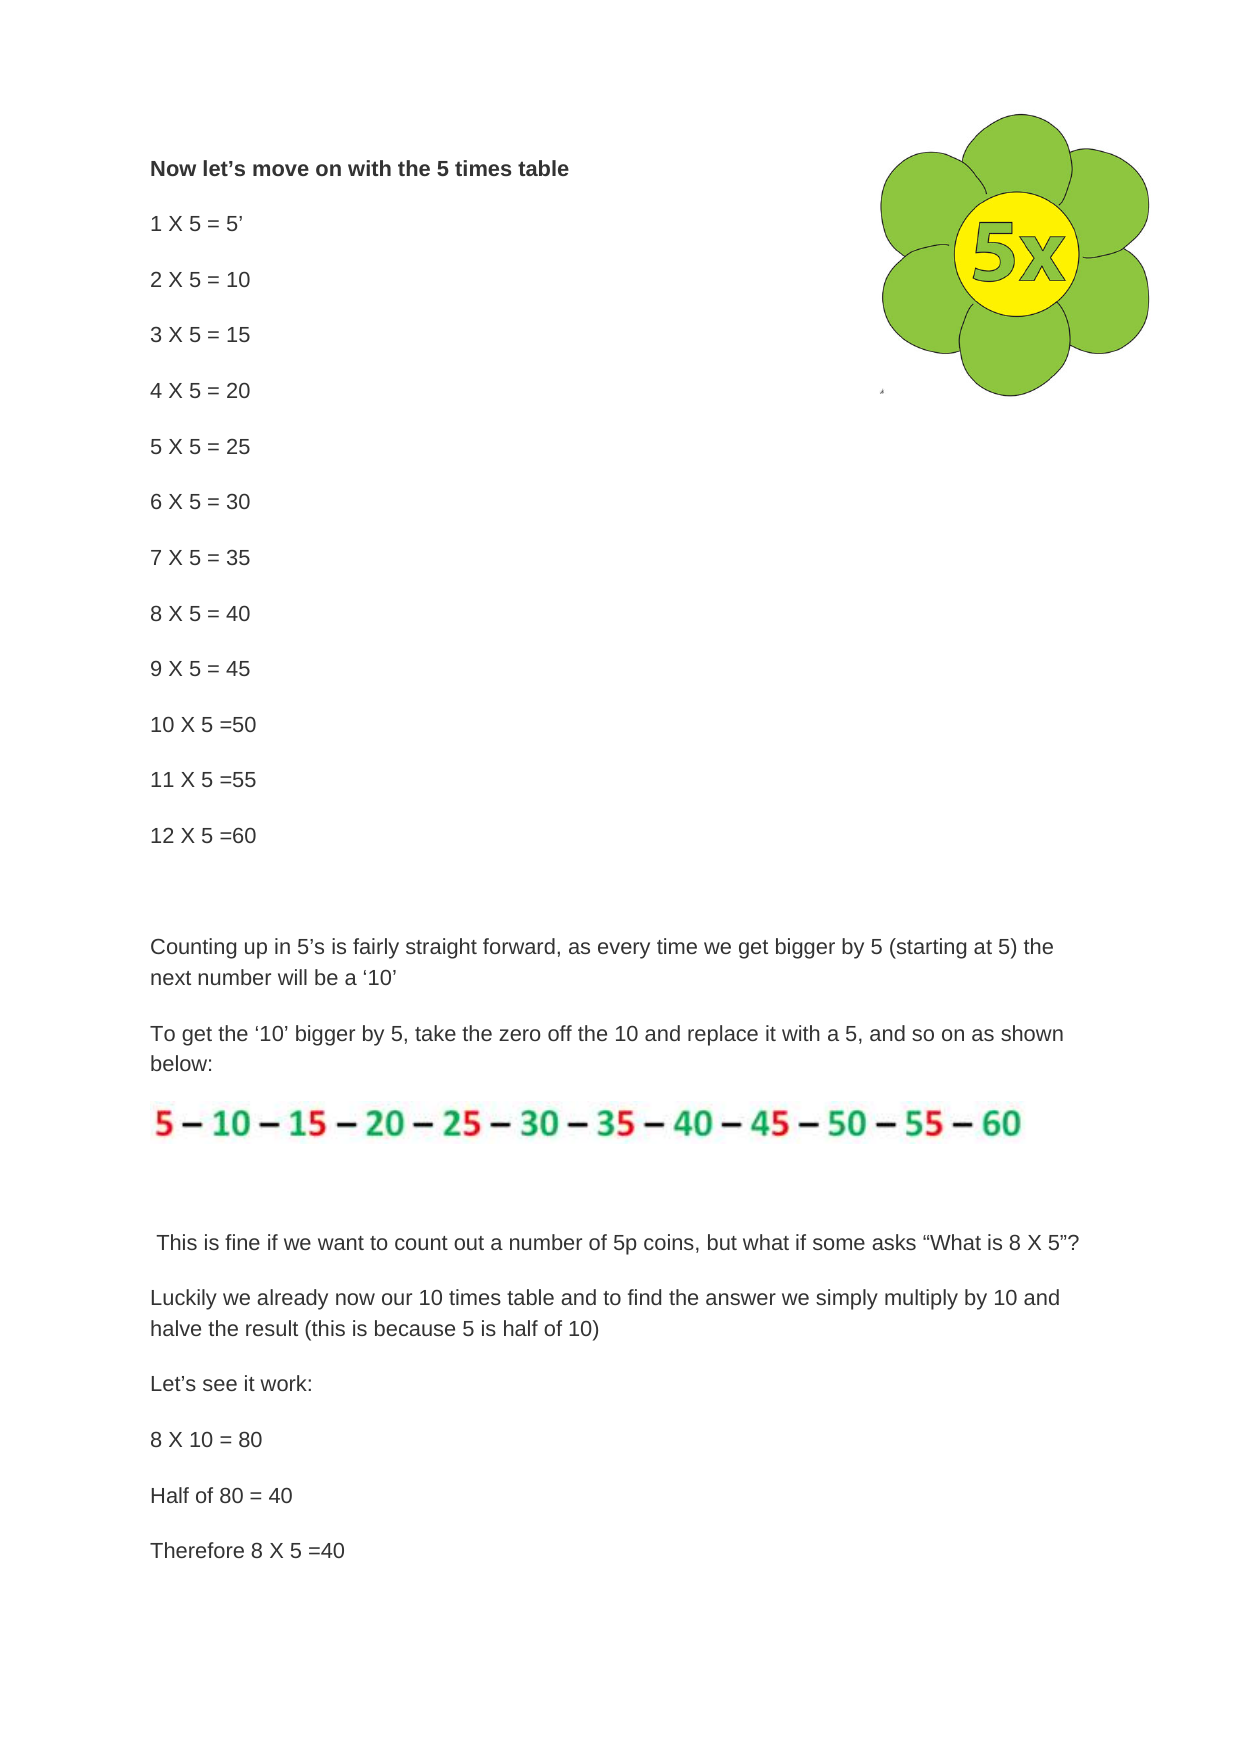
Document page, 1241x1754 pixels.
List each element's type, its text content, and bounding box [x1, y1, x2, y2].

text 2 X 5 = 10 [150, 261, 879, 292]
text Therefore 8 X 5 =40 [150, 1533, 1090, 1563]
text 10 X 5 =50 [150, 706, 1090, 737]
text Half of 80 = 40 [150, 1477, 1090, 1508]
picture [150, 1101, 1027, 1144]
text 11 X 5 =55 [150, 762, 1090, 792]
text 8 X 5 = 40 [150, 595, 1090, 626]
text Counting up in 5’s is fairly straight forward, as every time we get bigger by 5 (starting at 5) the next number will be a ‘10’ [150, 929, 1090, 990]
text Now let’s move on with the 5 times table [150, 150, 879, 181]
text 5 X 5 = 25 [150, 428, 1090, 459]
text 1 X 5 = 5’ [150, 206, 879, 236]
text Let’s see it work: [150, 1366, 1090, 1397]
picture [879, 104, 1160, 400]
text 6 X 5 = 30 [150, 484, 1090, 514]
text 12 X 5 =60 [150, 817, 1090, 848]
text To get the ‘10’ bigger by 5, take the zero off the 10 and replace it with a 5, and so on as shown below: [150, 1015, 1090, 1076]
text 4 X 5 = 20 [150, 372, 1090, 403]
text 8 X 10 = 80 [150, 1422, 1090, 1452]
text 7 X 5 = 35 [150, 539, 1090, 570]
text 3 X 5 = 15 [150, 317, 879, 347]
text Luckily we already now our 10 times table and to find the answer we simply multiply by 10 and halve the result (this is because 5 is half of 10) [150, 1280, 1090, 1341]
text 9 X 5 = 45 [150, 651, 1090, 681]
text This is fine if we want to count out a number of 5p coins, but what if some asks “What is 8 X 5”? [150, 1224, 1090, 1255]
